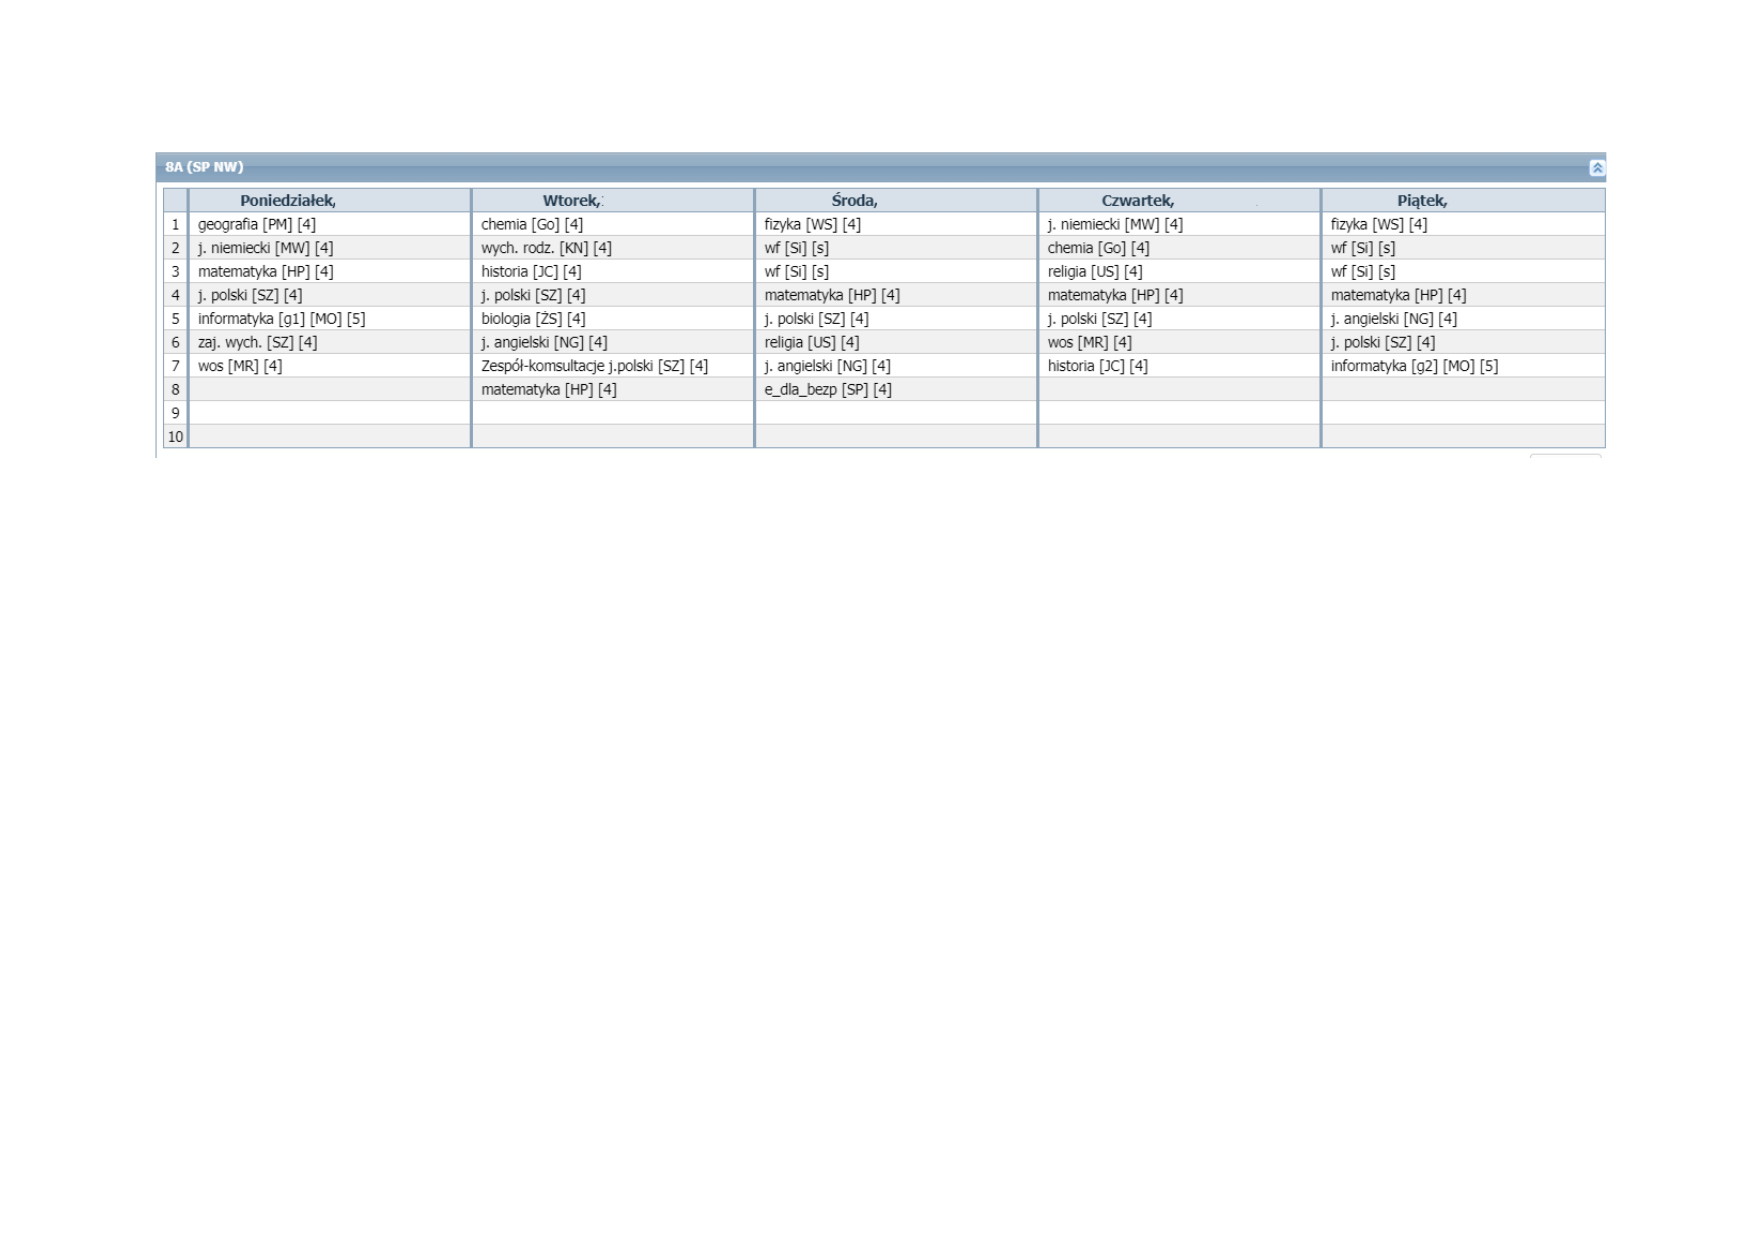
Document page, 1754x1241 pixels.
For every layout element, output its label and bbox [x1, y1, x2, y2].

picture [147, 147, 1607, 458]
